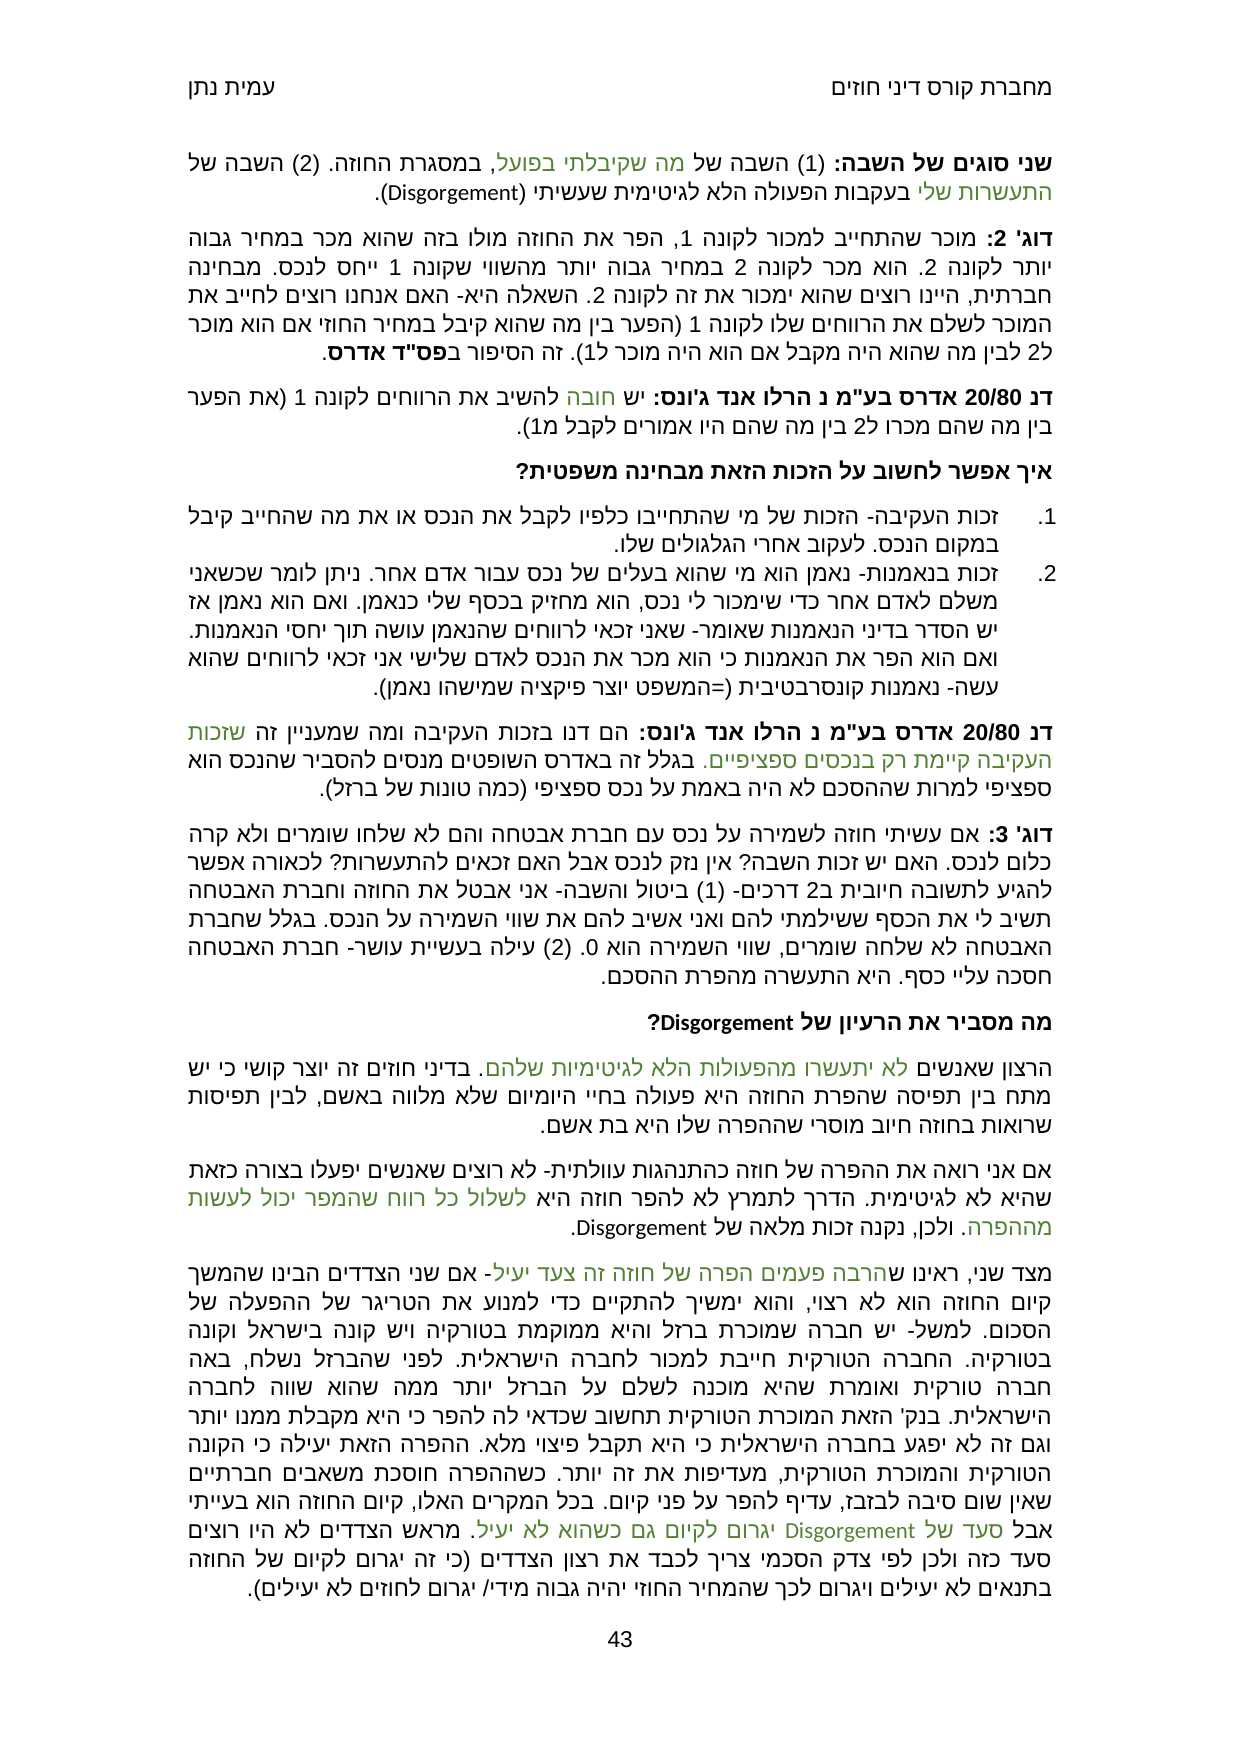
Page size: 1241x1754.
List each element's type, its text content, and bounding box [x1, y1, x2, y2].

text הרצון שאנשים לא יתעשרו מהפעולות הלא לגיטימיות שלהם. בדיני חוזים זה יוצר קושי כי יש מתח בין תפיסה שהפרת החוזה היא פעולה בחיי היומיום שלא מלווה באשם, לבין תפיסות שרואות בחוזה חיוב מוסרי שההפרה שלו היא בת אשם. [187, 1055, 1053, 1138]
text דנ 20/80 אדרס בע"מ נ הרלו אנד ג'ונס: יש חובה להשיב את הרווחים לקונה 1 (את הפער בין מה שהם מכרו ל2 בין מה שהם היו אמורים לקבל מ1). [187, 384, 1053, 439]
text דוג' 3: אם עשיתי חוזה לשמירה על נכס עם חברת אבטחה והם לא שלחו שומרים ולא קרה כלום לנכס. האם יש זכות השבה? אין נזק לנכס אבל האם זכאים להתעשרות? לכאורה אפשר להגיע לתשובה חיובית ב2 דרכים- (1) ביטול והשבה- אני אבטל את החוזה וחברת האבטחה תשיב לי את הכסף ששילמתי להם ואני אשיב להם את שווי השמירה על הנכס. בגלל שחברת האבטחה לא שלחה שומרים, שווי השמירה הוא 0. (2) עילה בעשיית עושר- חברת האבטחה חסכה עליי כסף. היא התעשרה מהפרת ההסכם. [187, 821, 1053, 989]
text איך אפשר לחשוב על הזכות הזאת מבחינה משפטית? [187, 458, 1053, 484]
text שני סוגים של השבה: (1) השבה של מה שקיבלתי בפועל, במסגרת החוזה. (2) השבה של התעשרות שלי בעקבות הפעולה הלא לגיטימית שעשיתי (Disgorgement). [187, 150, 1053, 206]
list זכות העקיבה- הזכות של מי שהתחייבו כלפיו לקבל את הנכס או את מה שהחייב קיבל במקום הנכס. לעקוב אחרי הגלגולים שלו. [187, 503, 1037, 558]
text מצד שני, ראינו שהרבה פעמים הפרה של חוזה זה צעד יעיל- אם שני הצדדים הבינו שהמשך קיום החוזה הוא לא רצוי, והוא ימשיך להתקיים כדי למנוע את הטריגר של ההפעלה של הסכום. למשל- יש חברה שמוכרת ברזל והיא ממוקמת בטורקיה ויש קונה בישראל וקונה בטורקיה. החברה הטורקית חייבת למכור לחברה הישראלית. לפני שהברזל נשלח, באה חברה טורקית ואומרת שהיא מוכנה לשלם על הברזל יותר ממה שהוא שווה לחברה הישראלית. בנק' הזאת המוכרת הטורקית תחשוב שכדאי לה להפר כי היא מקבלת ממנו יותר וגם זה לא יפגע בחברה הישראלית כי היא תקבל פיצוי מלא. ההפרה הזאת יעילה כי הקונה הטורקית והמוכרת הטורקית, מעדיפות את זה יותר. כשההפרה חוסכת משאבים חברתיים שאין שום סיבה לבזבז, עדיף להפר על פני קיום. בכל המקרים האלו, קיום החוזה הוא בעייתי אבל סעד של Disgorgement יגרום לקיום גם כשהוא לא יעיל. מראש הצדדים לא היו רוצים סעד כזה ולכן לפי צדק הסכמי צריך לכבד את רצון הצדדים (כי זה יגרום לקיום של החוזה בתנאים לא יעילים ויגרום לכך שהמחיר החוזי יהיה גבוה מידי/ יגרום לחוזים לא יעילים). [187, 1260, 1053, 1601]
text דוג' 2: מוכר שהתחייב למכור לקונה 1, הפר את החוזה מולו בזה שהוא מכר במחיר גבוה יותר לקונה 2. הוא מכר לקונה 2 במחיר גבוה יותר מהשווי שקונה 1 ייחס לנכס. מבחינה חברתית, היינו רוצים שהוא ימכור את זה לקונה 2. השאלה היא- האם אנחנו רוצים לחייב את המוכר לשלם את הרווחים שלו לקונה 1 (הפער בין מה שהוא קיבל במחיר החוזי אם הוא מוכר ל2 לבין מה שהוא היה מקבל אם הוא היה מוכר ל1). זה הסיפור בפס"ד אדרס. [187, 225, 1053, 365]
text מה מסביר את הרעיון של Disgorgement? [187, 1008, 1053, 1036]
text דנ 20/80 אדרס בע"מ נ הרלו אנד ג'ונס: הם דנו בזכות העקיבה ומה שמעניין זה שזכות העקיבה קיימת רק בנכסים ספציפיים. בגלל זה באדרס השופטים מנסים להסביר שהנכס הוא ספציפי למרות שההסכם לא היה באמת על נכס ספציפי (כמה טונות של ברזל). [187, 718, 1053, 802]
list זכות בנאמנות- נאמן הוא מי שהוא בעלים של נכס עבור אדם אחר. ניתן לומר שכשאני משלם לאדם אחר כדי שימכור לי נכס, הוא מחזיק בכסף שלי כנאמן. ואם הוא נאמן אז יש הסדר בדיני הנאמנות שאומר- שאני זכאי לרווחים שהנאמן עושה תוך יחסי הנאמנות. ואם הוא הפר את הנאמנות כי הוא מכר את הנכס לאדם שלישי אני זכאי לרווחים שהוא עשה- נאמנות קונסרבטיבית (=המשפט יוצר פיקציה שמישהו נאמן). [187, 560, 1037, 700]
text אם אני רואה את ההפרה של חוזה כהתנהגות עוולתית- לא רוצים שאנשים יפעלו בצורה כזאת שהיא לא לגיטימית. הדרך לתמרץ לא להפר חוזה היא לשלול כל רווח שהמפר יכול לעשות מההפרה. ולכן, נקנה זכות מלאה של Disgorgement. [187, 1157, 1053, 1242]
